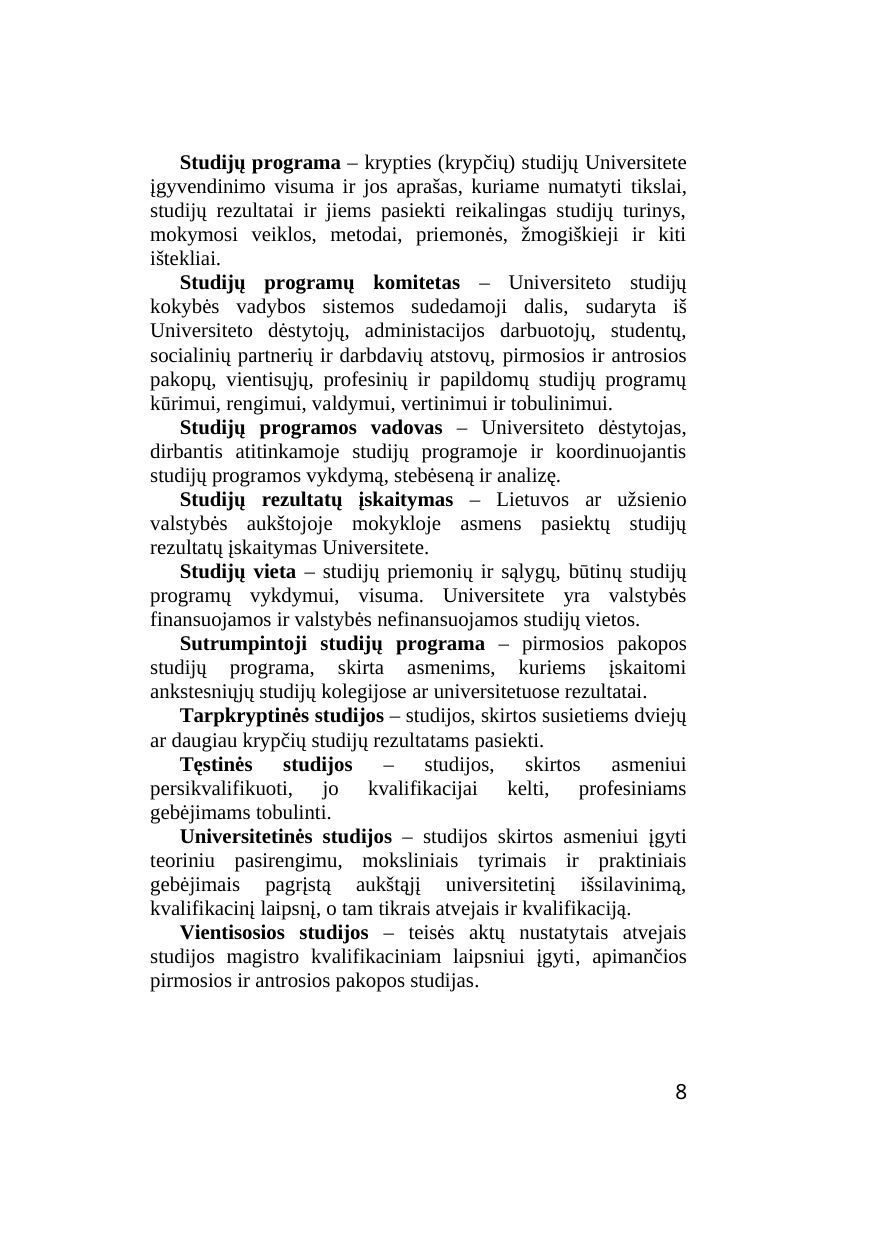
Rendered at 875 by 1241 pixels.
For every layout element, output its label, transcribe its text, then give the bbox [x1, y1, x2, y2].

text Sutrumpintoji studijų programa – pirmosios pakopos studijų programa, skirta asmenims, kuriems įskaitomi ankstesniųjų studijų kolegijose ar universitetuose rezultatai. [150, 631, 687, 703]
text Studijų rezultatų įskaitymas – Lietuvos ar užsienio valstybės aukštojoje mokykloje asmens pasiektų studijų rezultatų įskaitymas Universitete. [150, 487, 687, 559]
text Universitetinės studijos – studijos skirtos asmeniui įgyti teoriniu pasirengimu, moksliniais tyrimais ir praktiniais gebėjimais pagrįstą aukštąjį universitetinį išsilavinimą, kvalifikacinį laipsnį, o tam tikrais atvejais ir kvalifikaciją. [150, 824, 687, 920]
text Tęstinės studijos – studijos, skirtos asmeniui persikvalifikuoti, jo kvalifikacijai kelti, profesiniams gebėjimams tobulinti. [150, 752, 687, 824]
text Studijų vieta – studijų priemonių ir sąlygų, būtinų studijų programų vykdymui, visuma. Universitete yra valstybės finansuojamos ir valstybės nefinansuojamos studijų vietos. [150, 559, 687, 631]
text Studijų programa – krypties (krypčių) studijų Universitete įgyvendinimo visuma ir jos aprašas, kuriame numatyti tikslai, studijų rezultatai ir jiems pasiekti reikalingas studijų turinys, mokymosi veiklos, metodai, priemonės, žmogiškieji ir kiti ištekliai. [150, 150, 687, 270]
text Studijų programų komitetas – Universiteto studijų kokybės vadybos sistemos sudedamoji dalis, sudaryta iš Universiteto dėstytojų, administacijos darbuotojų, studentų, socialinių partnerių ir darbdavių atstovų, pirmosios ir antrosios pakopų, vientisųjų, profesinių ir papildomų studijų programų kūrimui, rengimui, valdymui, vertinimui ir tobulinimui. [150, 270, 687, 415]
text Tarpkryptinės studijos – studijos, skirtos susietiems dviejų ar daugiau krypčių studijų rezultatams pasiekti. [150, 703, 687, 752]
text Studijų programos vadovas – Universiteto dėstytojas, dirbantis atitinkamoje studijų programoje ir koordinuojantis studijų programos vykdymą, stebėseną ir analizę. [150, 415, 687, 487]
text Vientisosios studijos – teisės aktų nustatytais atvejais studijos magistro kvalifikaciniam laipsniui įgyti, apimančios pirmosios ir antrosios pakopos studijas. [150, 920, 687, 992]
